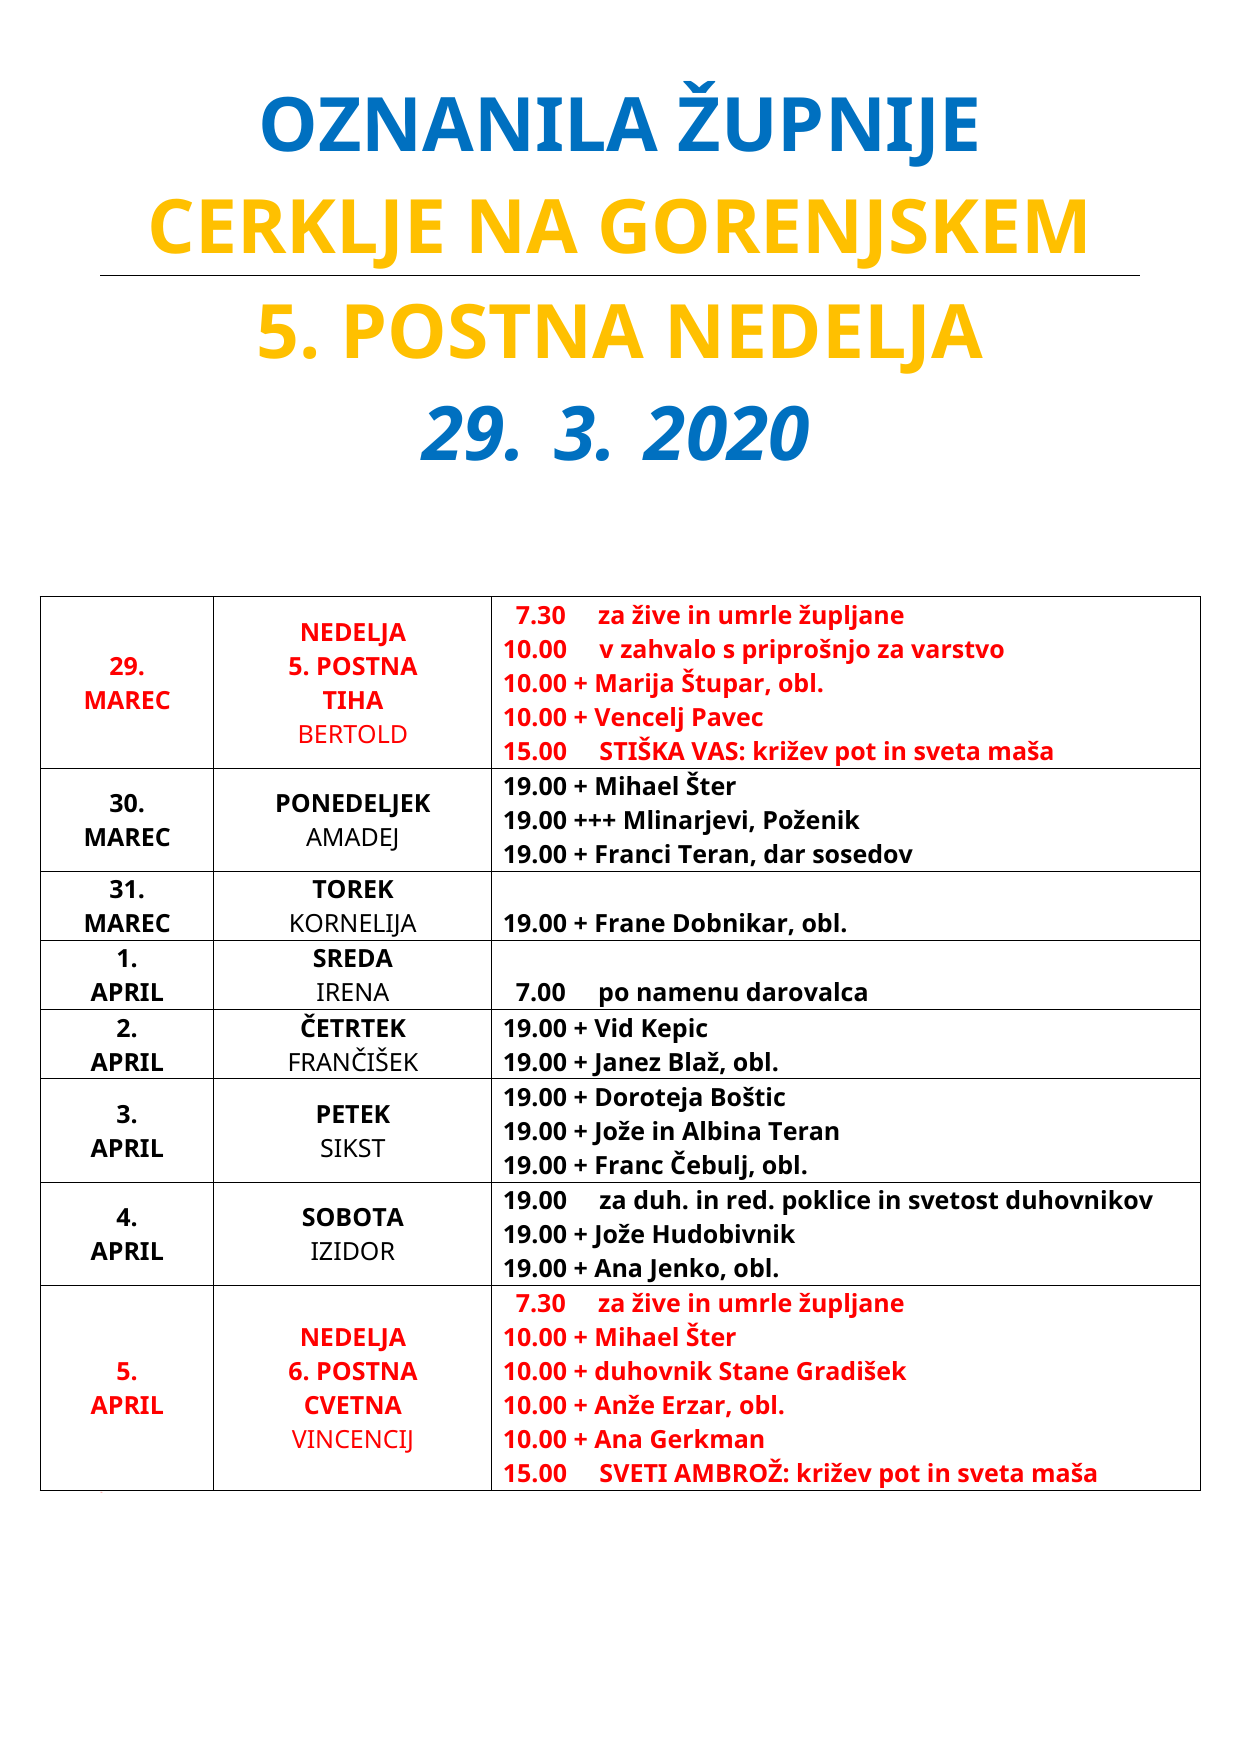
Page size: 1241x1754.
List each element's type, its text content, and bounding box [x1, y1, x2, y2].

table_cell 7.30 za žive in umrle župljane 10.00 + Mihael Šter 10.00 + duhovnik Stane Gradišek 10.00 + Anže Erzar, obl. 10.00 + Ana Gerkman 15.00 SVETI AMBROŽ: križev pot in sveta maša [492, 1286, 1200, 1490]
text 5. POSTNA NEDELJA [100, 276, 1140, 381]
table_cell 30. MAREC [41, 769, 213, 871]
table_cell 3. APRIL [41, 1079, 213, 1182]
table_cell PONEDELJEK AMADEJ [214, 769, 491, 871]
table_cell 19.00 + Mihael Šter 19.00 +++ Mlinarjevi, Poženik 19.00 + Franci Teran, dar sosedov [492, 769, 1200, 871]
table_cell TOREK KORNELIJA [214, 872, 491, 940]
text 29. 3. 2020 [100, 381, 1140, 483]
table_cell SOBOTA IZIDOR [214, 1183, 491, 1285]
table_cell ČETRTEK FRANČIŠEK [214, 1010, 491, 1078]
table_header NEDELJA 5. POSTNA TIHA BERTOLD [214, 597, 491, 768]
table_cell 4. APRIL [41, 1183, 213, 1285]
table_cell 31. MAREC [41, 872, 213, 940]
table_header 7.30 za žive in umrle župljane 10.00 v zahvalo s priprošnjo za varstvo 10.00 + Marija Štupar, obl. 10.00 + Vencelj Pavec 15.00 STIŠKA VAS: križev pot in sveta maša [492, 597, 1200, 768]
text OZNANILA ŽUPNIJE [100, 71, 1140, 173]
table_cell 19.00 + Frane Dobnikar, obl. [492, 872, 1200, 940]
table_cell SREDA IRENA [214, 941, 491, 1009]
table_cell 19.00 za duh. in red. poklice in svetost duhovnikov 19.00 + Jože Hudobivnik 19.00 + Ana Jenko, obl. [492, 1183, 1200, 1285]
table_cell 1. APRIL [41, 941, 213, 1009]
table_cell 7.00 po namenu darovalca [492, 941, 1200, 1009]
table_cell PETEK SIKST [214, 1079, 491, 1182]
table_header 29. MAREC [41, 597, 213, 768]
text CERKLJE NA GORENJSKEM [100, 173, 1140, 275]
table_cell 19.00 + Doroteja Boštic 19.00 + Jože in Albina Teran 19.00 + Franc Čebulj, obl. [492, 1079, 1200, 1182]
table_cell NEDELJA 6. POSTNA CVETNA VINCENCIJ [214, 1286, 491, 1490]
table_cell 2. APRIL [41, 1010, 213, 1078]
table_cell 19.00 + Vid Kepic 19.00 + Janez Blaž, obl. [492, 1010, 1200, 1078]
table_cell 5. APRIL [41, 1286, 213, 1490]
